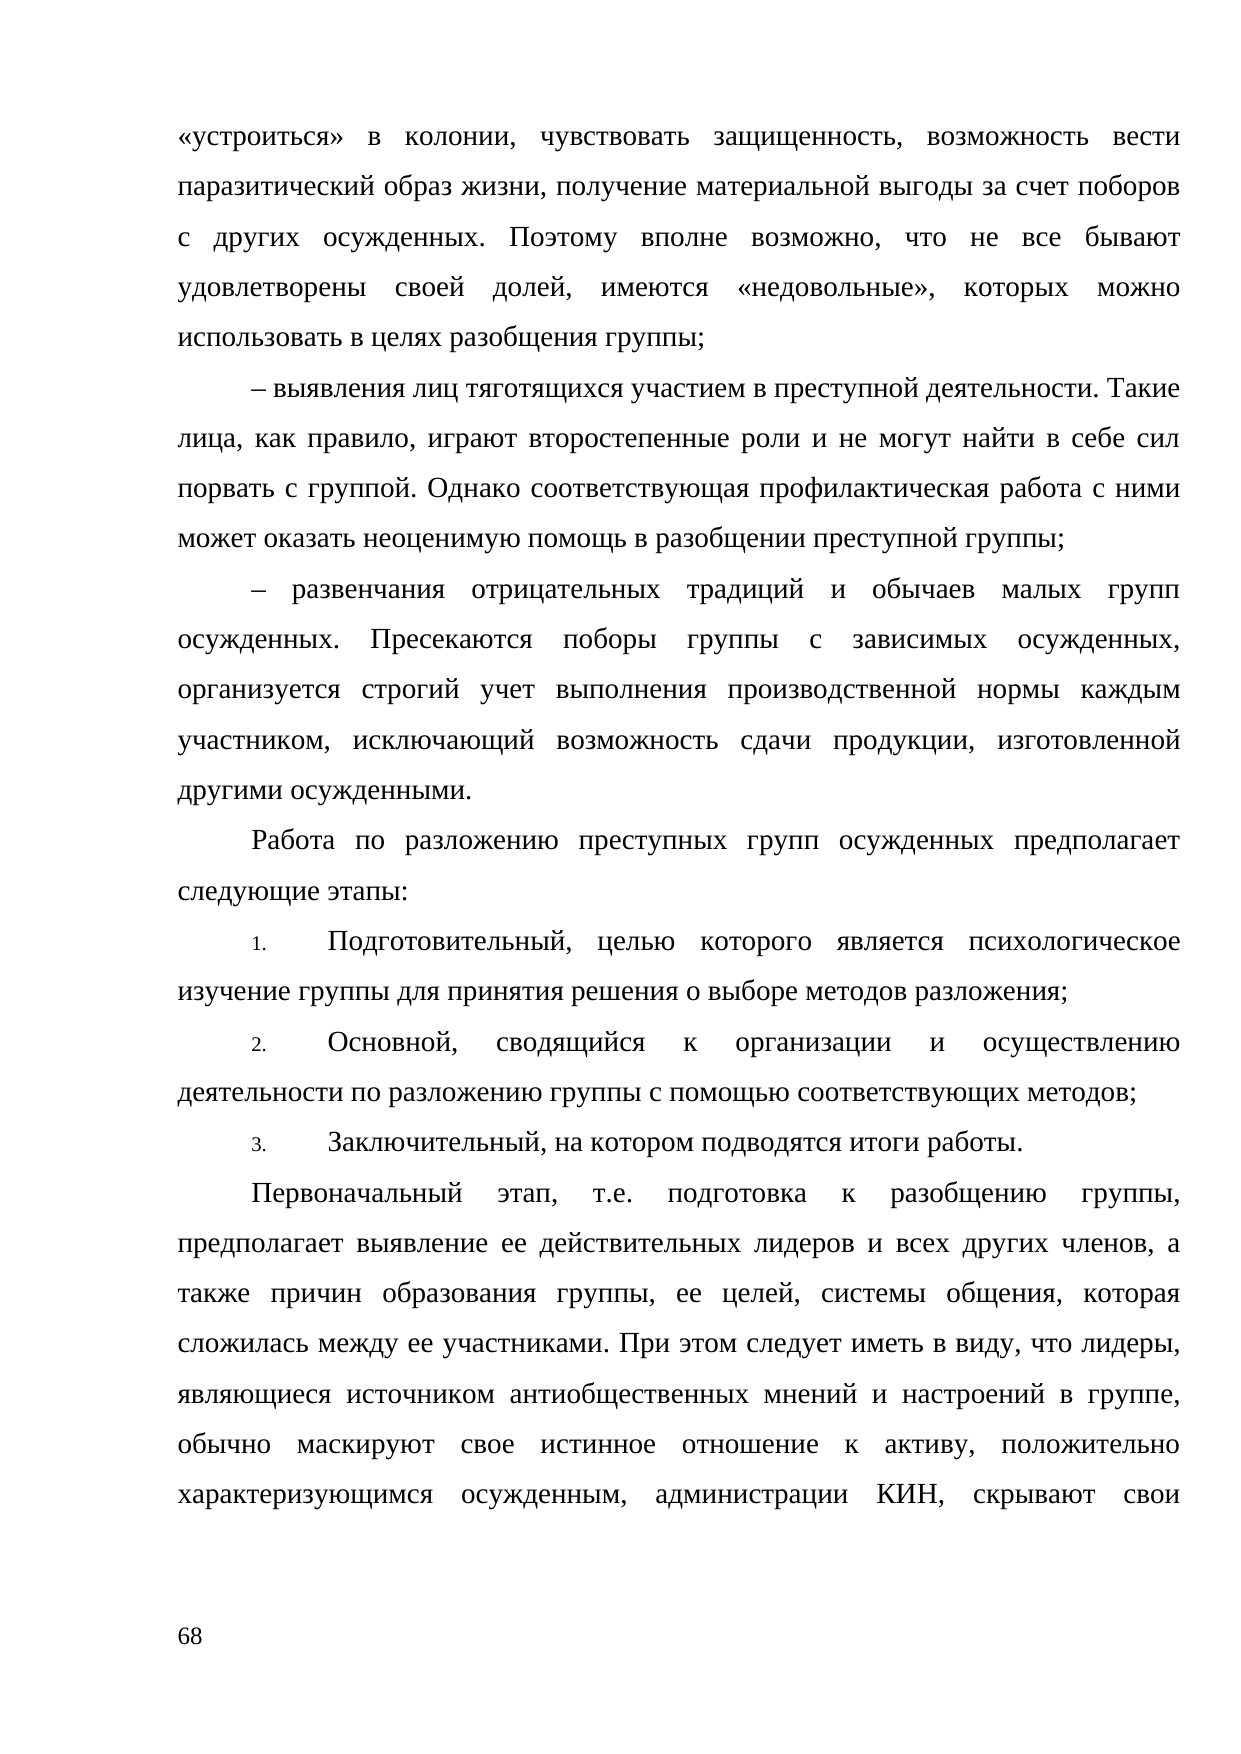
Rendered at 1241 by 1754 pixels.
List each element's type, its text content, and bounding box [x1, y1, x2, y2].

list Подготовительный, целью которого является психологическое изучение группы для принятия решения о выборе методов разложения; [177, 923, 1181, 1007]
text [177, 118, 1181, 353]
text – выявления лиц тяготящихся участием в преступной деятельности. Такие лица, как правило, играют второстепенные роли и не могут найти в себе сил порвать с группой. Однако соответствующая профилактическая работа с ними может оказать неоценимую помощь в разобщении преступной группы; [177, 370, 1181, 554]
text – развенчания отрицательных традиций и обычаев малых групп осужденных. Пресекаются поборы группы с зависимых осужденных, организуется строгий учет выполнения производственной нормы каждым участником, исключающий возможность сдачи продукции, изготовленной другими осужденными. [177, 571, 1181, 806]
list Заключительный, на котором подводятся итоги работы. [177, 1124, 1181, 1158]
text Работа по разложению преступных групп осужденных предполагает следующие этапы: [177, 822, 1181, 906]
list Основной, сводящийся к организации и осуществлению деятельности по разложению группы с помощью соответствующих методов; [177, 1024, 1181, 1108]
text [177, 1175, 1181, 1510]
